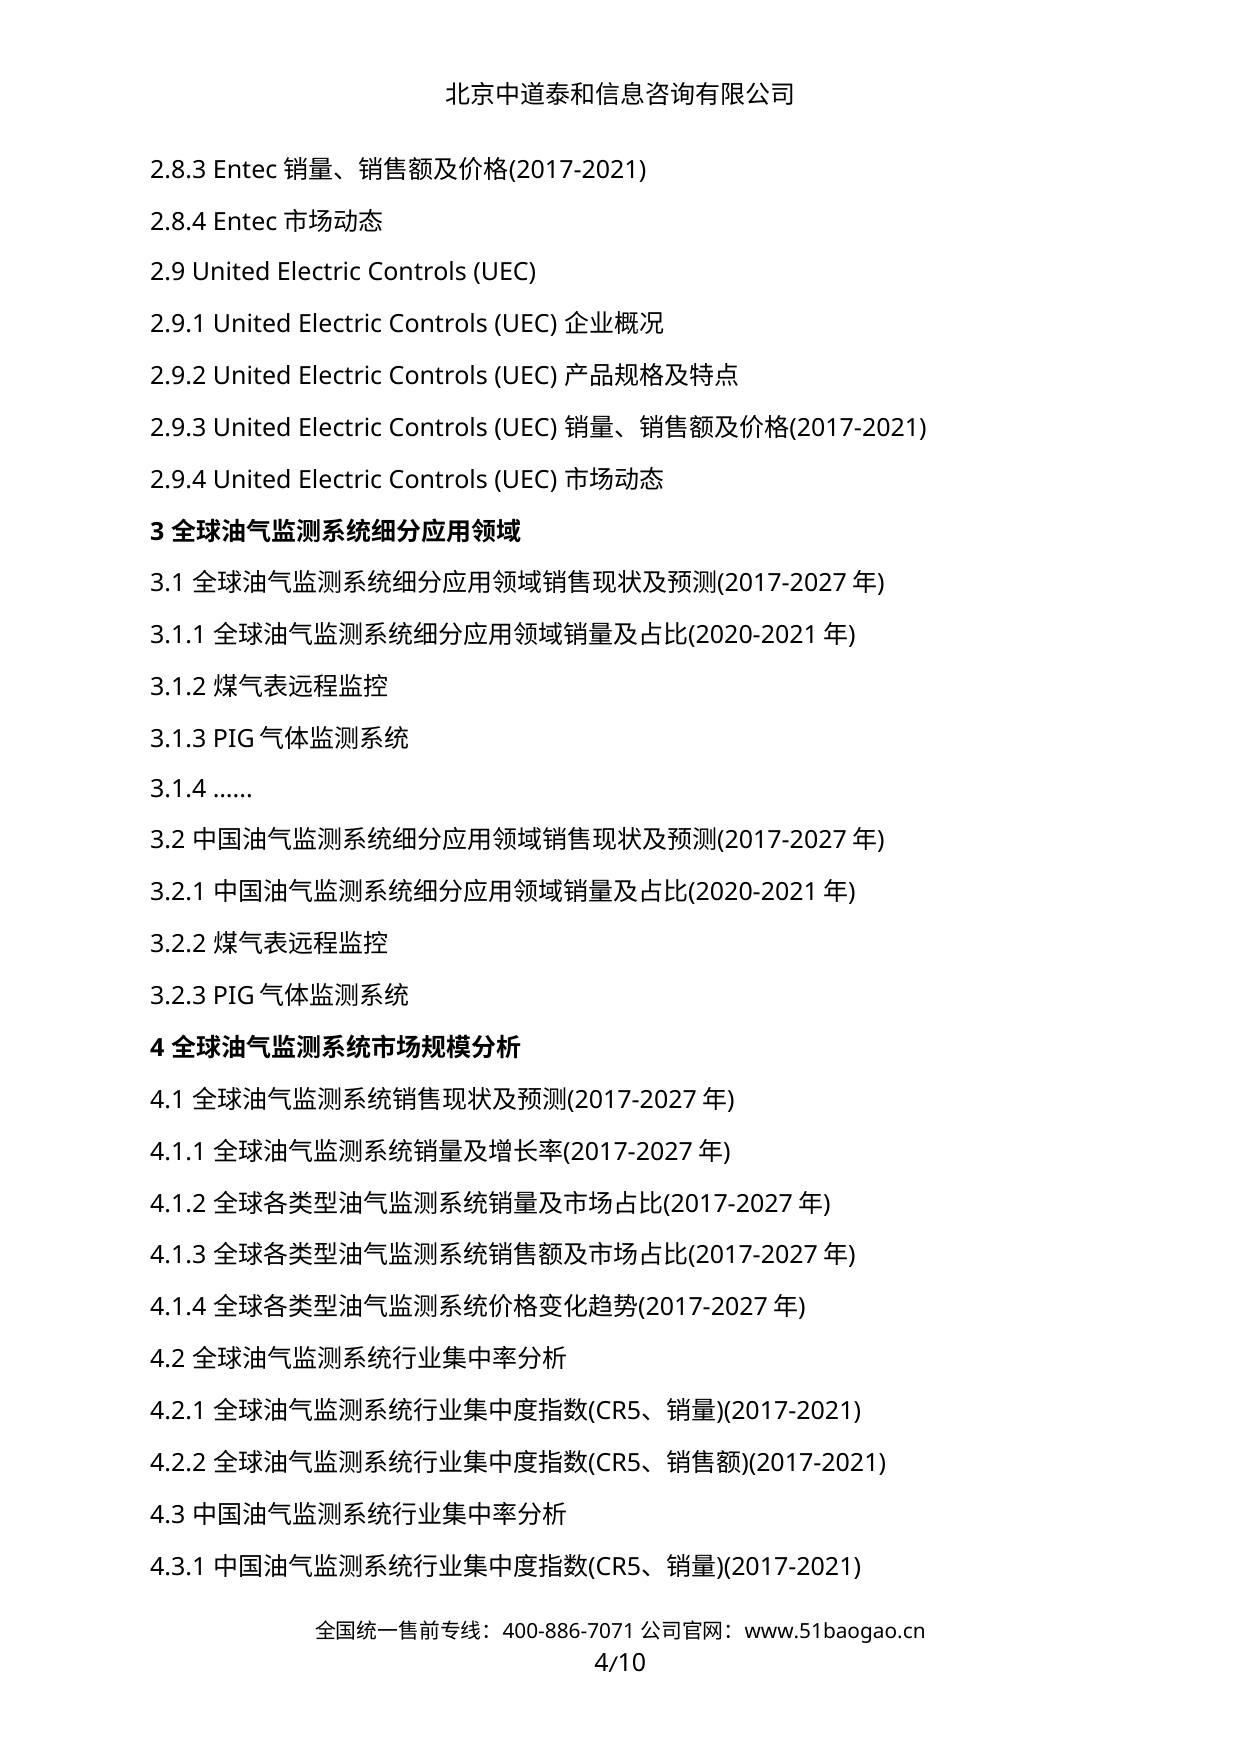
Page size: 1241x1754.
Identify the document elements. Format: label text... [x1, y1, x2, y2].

text 4.2 全球油气监测系统行业集中率分析 [150, 1339, 1090, 1375]
text 3.1.2 煤气表远程监控 [150, 667, 1090, 703]
text 3.2.1 中国油气监测系统细分应用领域销量及占比(2020-2021年) [150, 872, 1090, 908]
text 4.3 中国油气监测系统行业集中率分析 [150, 1494, 1090, 1531]
text 2.9 United Electric Controls (UEC) [150, 254, 1090, 288]
text 4.1.3 全球各类型油气监测系统销售额及市场占比(2017-2027年) [150, 1235, 1090, 1271]
text 4.2.1 全球油气监测系统行业集中度指数(CR5、销量)(2017-2021) [150, 1391, 1090, 1427]
text 3.2.3 PIG气体监测系统 [150, 976, 1090, 1012]
text 2.8.4 Entec 市场动态 [150, 202, 1090, 238]
text 4.1 全球油气监测系统销售现状及预测(2017-2027年) [150, 1079, 1090, 1116]
text 3.1.1 全球油气监测系统细分应用领域销量及占比(2020-2021年) [150, 615, 1090, 651]
text 4.1.1 全球油气监测系统销量及增长率(2017-2027年) [150, 1131, 1090, 1167]
text 4 全球油气监测系统市场规模分析 [150, 1027, 1090, 1064]
text 4.1.2 全球各类型油气监测系统销量及市场占比(2017-2027年) [150, 1183, 1090, 1219]
text 3 全球油气监测系统细分应用领域 [150, 511, 1090, 547]
text 2.9.1 United Electric Controls (UEC) 企业概况 [150, 303, 1090, 340]
text 3.1.4 …... [150, 770, 1090, 804]
text 2.9.3 United Electric Controls (UEC) 销量、销售额及价格(2017-2021) [150, 407, 1090, 443]
text 2.8.3 Entec 销量、销售额及价格(2017-2021) [150, 150, 1090, 186]
text 2.9.4 United Electric Controls (UEC) 市场动态 [150, 459, 1090, 495]
text 3.2 中国油气监测系统细分应用领域销售现状及预测(2017-2027年) [150, 820, 1090, 856]
text 3.1.3 PIG气体监测系统 [150, 718, 1090, 755]
text 2.9.2 United Electric Controls (UEC) 产品规格及特点 [150, 355, 1090, 392]
text 4.3.1 中国油气监测系统行业集中度指数(CR5、销量)(2017-2021) [150, 1546, 1090, 1582]
text 3.1 全球油气监测系统细分应用领域销售现状及预测(2017-2027年) [150, 563, 1090, 599]
text 4.1.4 全球各类型油气监测系统价格变化趋势(2017-2027年) [150, 1287, 1090, 1323]
text 3.2.2 煤气表远程监控 [150, 924, 1090, 960]
text 4.2.2 全球油气监测系统行业集中度指数(CR5、销售额)(2017-2021) [150, 1442, 1090, 1479]
